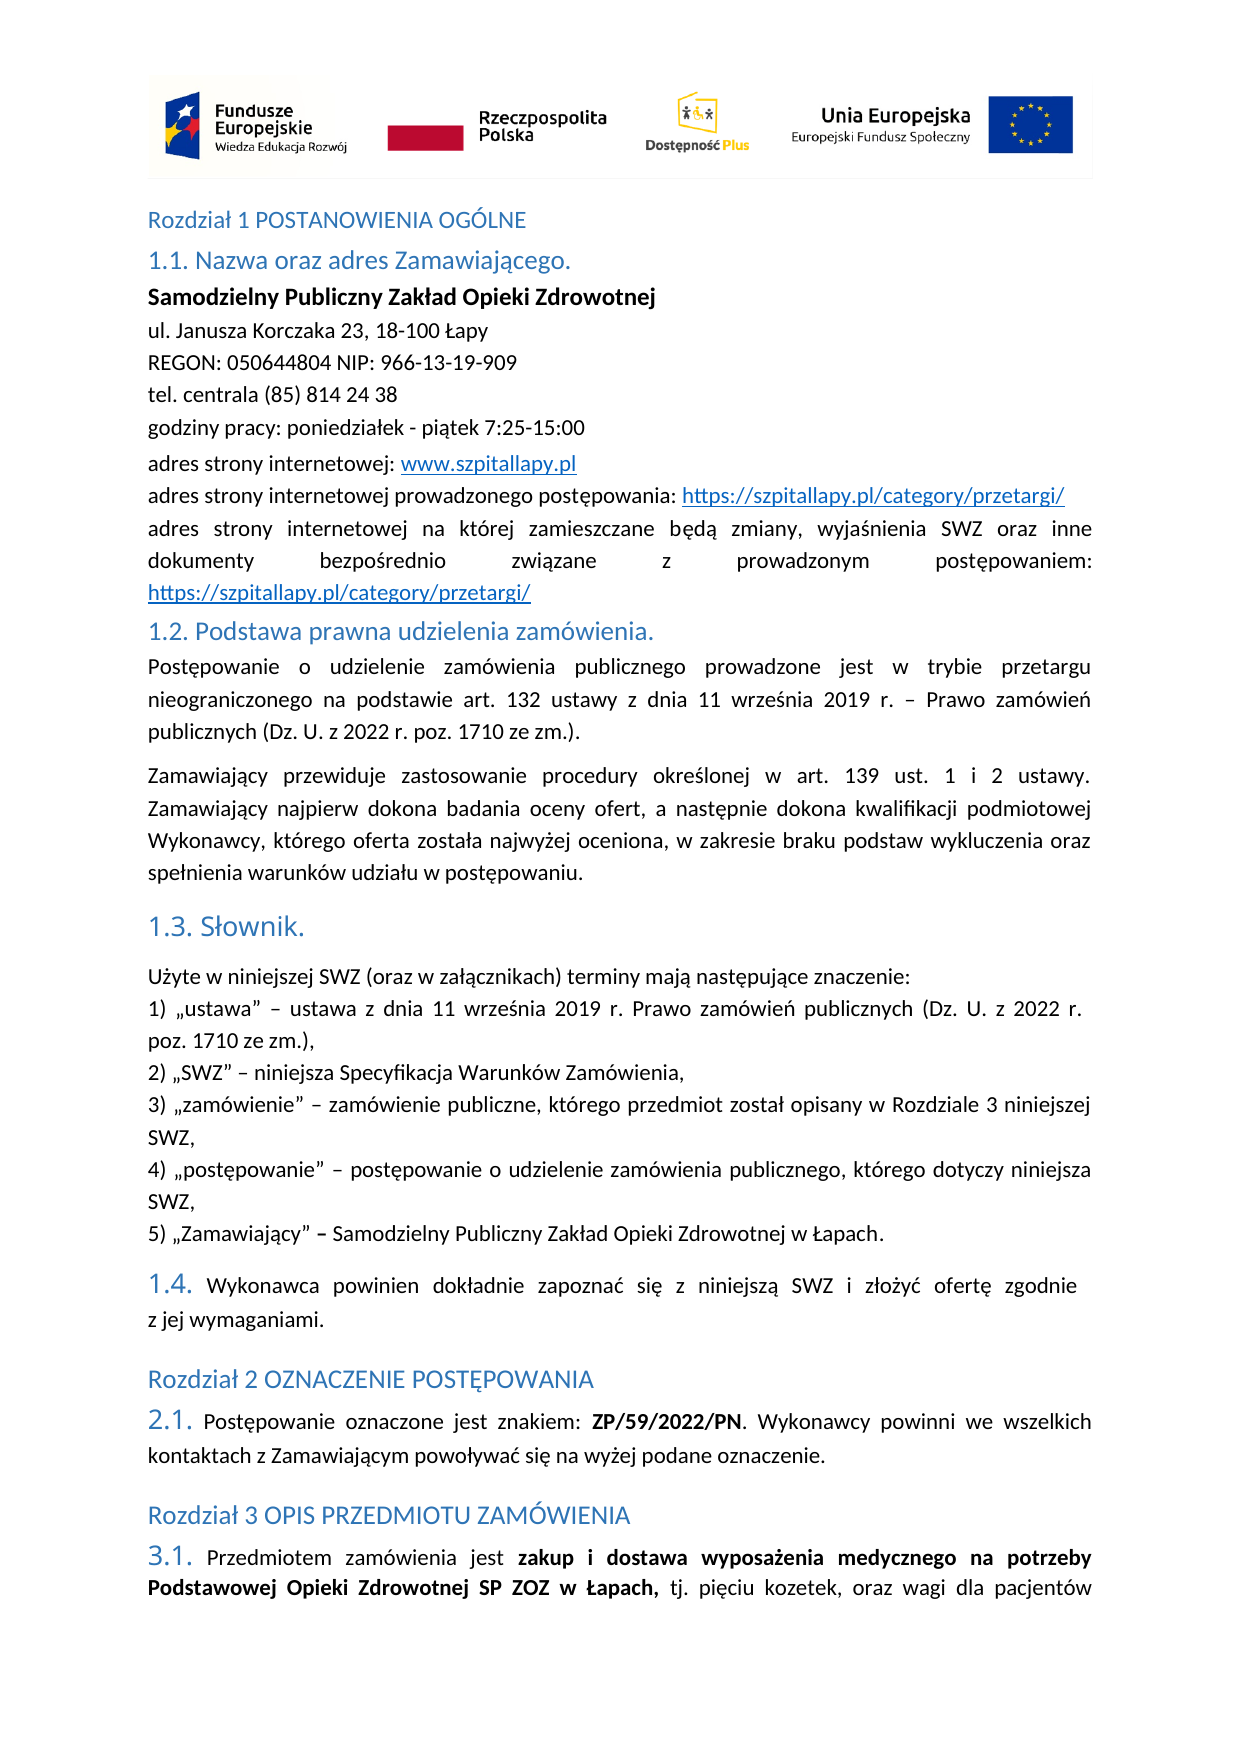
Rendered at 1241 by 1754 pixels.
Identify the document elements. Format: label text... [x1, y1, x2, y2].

text Postępowanie o udzielenie zamówienia publicznego prowadzone jest w trybie przetargu nieograniczonego na podstawie art. 132 ustawy z dnia 11 września 2019 r. – Prawo zamówień publicznych (Dz. U. z 2022 r. poz. 1710 ze zm.). [148, 652, 1093, 745]
text 2) „SWZ” – niniejsza Specyfikacja Warunków Zamówienia, [148, 1058, 1093, 1086]
text tel. centrala (85) 814 24 38 [148, 380, 1093, 408]
subtitle 1.1. Nazwa oraz adres Zamawiającego. [148, 243, 1093, 276]
text godziny pracy: poniedziałek - piątek 7:25-15:00 [148, 413, 1093, 441]
text ul. Janusza Korczaka 23, 18-100 Łapy [148, 316, 1093, 344]
text Samodzielny Publiczny Zakład Opieki Zdrowotnej [148, 281, 1093, 312]
subtitle Rozdział 3 OPIS PRZEDMIOTU ZAMÓWIENIA [148, 1498, 1093, 1531]
text 2.1. Postępowanie oznaczone jest znakiem: ZP/59/2022/PN. Wykonawcy powinni we wszelkich kontaktach z Zamawiającym powoływać się na wyżej podane oznaczenie. [148, 1400, 1093, 1469]
text 1) „ustawa” – ustawa z dnia 11 września 2019 r. Prawo zamówień publicznych (Dz. U. z 2022 r. poz. 1710 ze zm.), [148, 994, 1093, 1054]
text 5) „Zamawiający” – Samodzielny Publiczny Zakład Opieki Zdrowotnej w Łapach. [148, 1219, 1093, 1247]
subtitle 1.2. Podstawa prawna udzielenia zamówienia. [148, 614, 1093, 648]
text Zamawiający przewiduje zastosowanie procedury określonej w art. 139 ust. 1 i 2 ustawy. Zamawiający najpierw dokona badania oceny ofert, a następnie dokona kwalifikacji podmiotowej Wykonawcy, którego oferta została najwyżej oceniona, w zakresie braku podstaw wykluczenia oraz spełnienia warunków udziału w postępowaniu. [148, 762, 1093, 886]
text REGON: 050644804 NIP: 966-13-19-909 [148, 348, 1093, 376]
text 1.3. Słownik. [148, 907, 1093, 944]
text adres strony internetowej prowadzonego postępowania: https://szpitallapy.pl/category/przetargi/ [148, 482, 1093, 510]
text adres strony internetowej: www.szpitallapy.pl [148, 449, 1093, 477]
picture [147, 73, 1093, 179]
subtitle Rozdział 2 OZNACZENIE POSTĘPOWANIA [148, 1362, 1093, 1395]
text 4) „postępowanie” – postępowanie o udzielenie zamówienia publicznego, którego dotyczy niniejsza SWZ, [148, 1155, 1093, 1215]
text adres strony internetowej na której zamieszczane będą zmiany, wyjaśnienia SWZ oraz inne dokumenty bezpośrednio związane z prowadzonym postępowaniem: https://szpitallapy.pl/category/przetargi/ [148, 514, 1093, 606]
subtitle Rozdział 1 POSTANOWIENIA OGÓLNE [148, 204, 1093, 234]
text 1.4. Wykonawca powinien dokładnie zapoznać się z niniejszą SWZ i złożyć ofertę zgodnie z jej wymaganiami. [148, 1264, 1093, 1333]
text 3) „zamówienie” – zamówienie publiczne, którego przedmiot został opisany w Rozdziale 3 niniejszej SWZ, [148, 1091, 1093, 1151]
text Użyte w niniejszej SWZ (oraz w załącznikach) terminy mają następujące znaczenie: [148, 962, 1093, 990]
